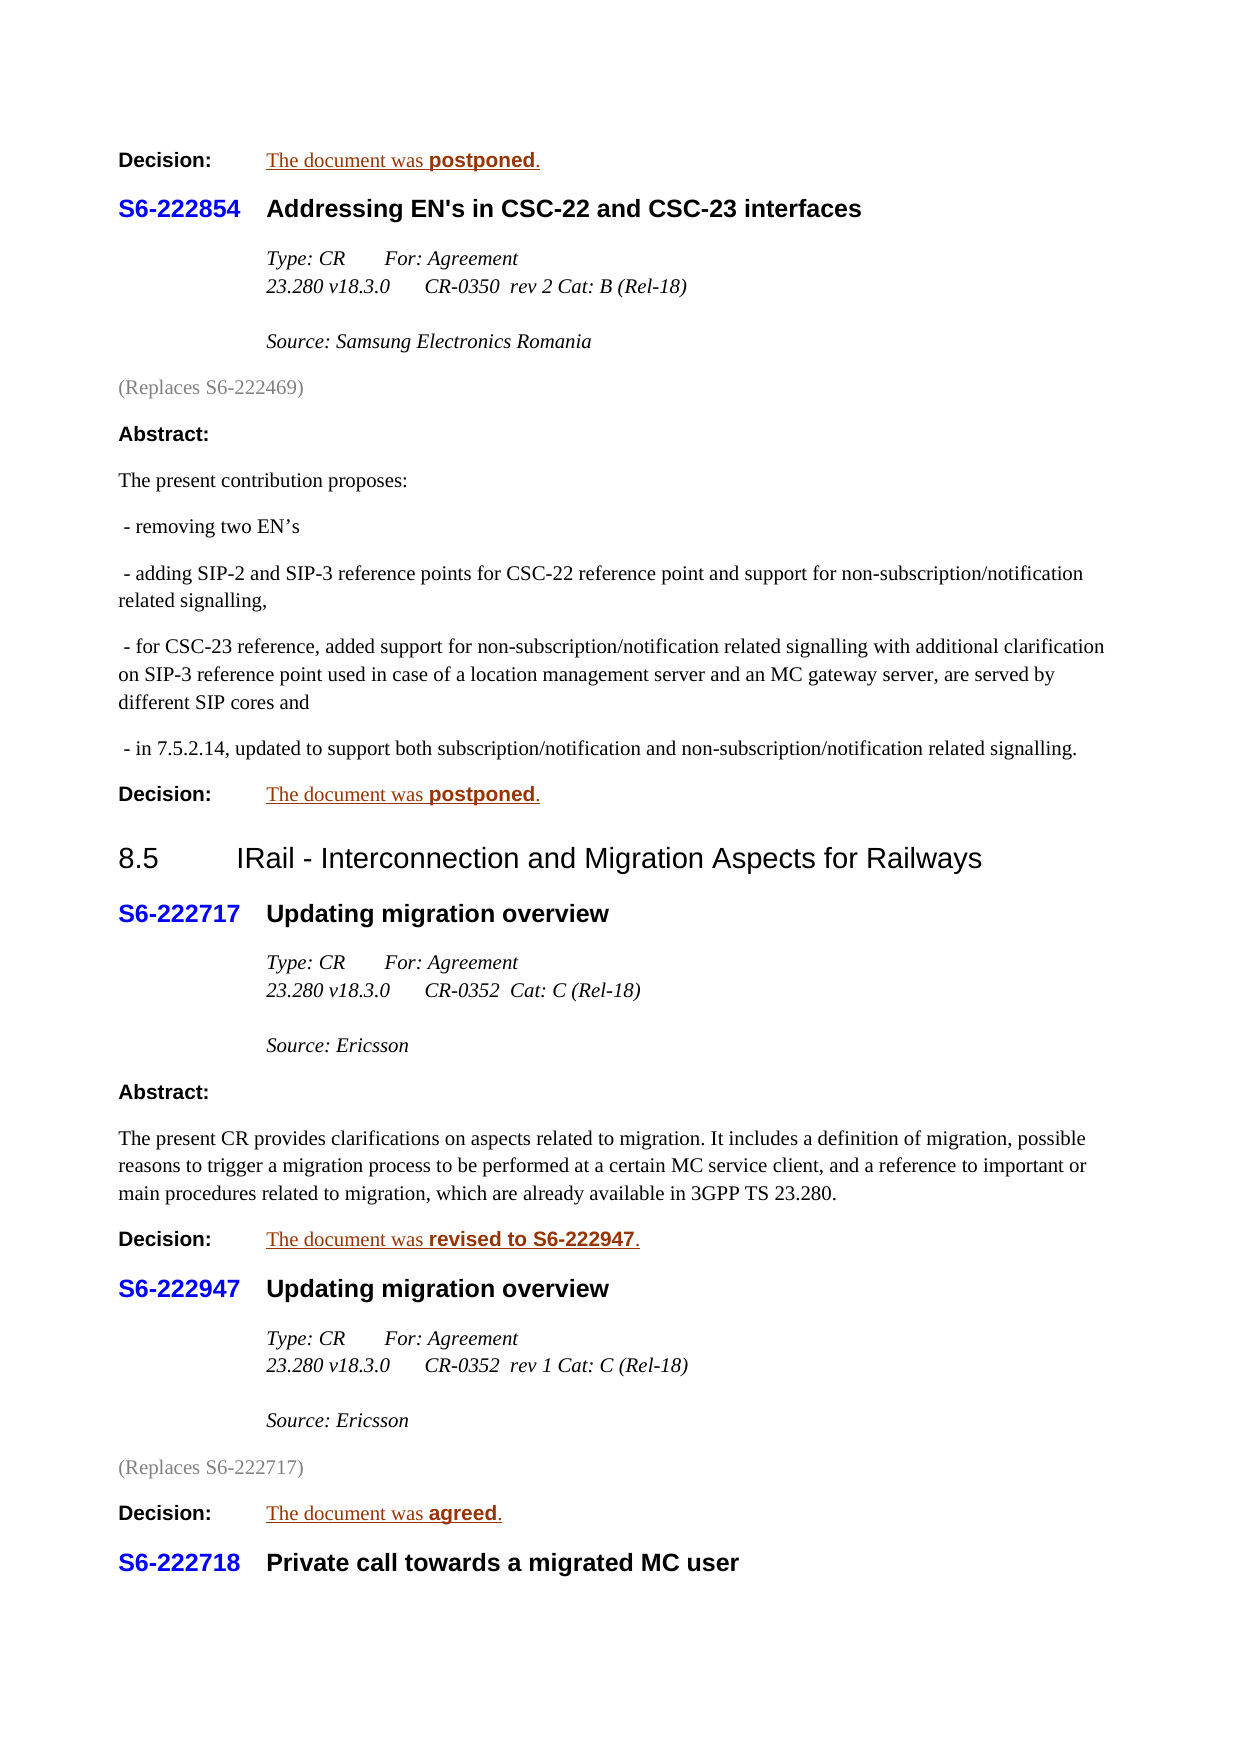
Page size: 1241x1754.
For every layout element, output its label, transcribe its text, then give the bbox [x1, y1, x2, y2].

text S6-222854 Addressing EN's in CSC-22 and CSC-23 interfaces [118, 194, 1122, 223]
text - for CSC-23 reference, added support for non-subscription/notification related signalling with additional clarification on SIP-3 reference point used in case of a location management server and an MC gateway server, are served by different SIP cores and [118, 634, 1122, 714]
text Decision: The document was revised to S6-222947. [118, 1227, 1122, 1251]
text The present CR provides clarifications on aspects related to migration. It includes a definition of migration, possible reasons to trigger a migration process to be performed at a certain MC service client, and a reference to important or main procedures related to migration, which are already available in 3GPP TS 23.280. [118, 1126, 1122, 1205]
text - adding SIP-2 and SIP-3 reference points for CSC-22 reference point and support for non-subscription/notification related signalling, [118, 560, 1122, 612]
text Decision: The document was postponed. [118, 782, 1122, 806]
text Type: CR For: Agreement 23.280 v18.3.0 CR-0352 rev 1 Cat: C (Rel-18) Source: Ericsson [118, 1326, 1122, 1432]
text Type: CR For: Agreement 23.280 v18.3.0 CR-0350 rev 2 Cat: B (Rel-18) Source: Samsung Electronics Romania [118, 246, 1122, 353]
text Abstract: [118, 1079, 1122, 1103]
subtitle 8.5 IRail - Interconnection and Migration Aspects for Railways [118, 841, 1122, 875]
text The present contribution proposes: [118, 468, 1122, 492]
text S6-222718 Private call towards a migrated MC user [118, 1547, 1122, 1576]
text - in 7.5.2.14, updated to support both subscription/notification and non-subscription/notification related signalling. [118, 736, 1122, 760]
text Decision: The document was postponed. [118, 148, 1122, 172]
text Abstract: [118, 421, 1122, 445]
text (Replaces S6-222469) [118, 375, 1122, 399]
text Decision: The document was agreed. [118, 1501, 1122, 1525]
text - removing two EN’s [118, 514, 1122, 538]
text S6-222947 Updating migration overview [118, 1274, 1122, 1302]
text S6-222717 Updating migration overview [118, 898, 1122, 927]
text (Replaces S6-222717) [118, 1455, 1122, 1479]
text Type: CR For: Agreement 23.280 v18.3.0 CR-0352 Cat: C (Rel-18) Source: Ericsson [118, 950, 1122, 1057]
